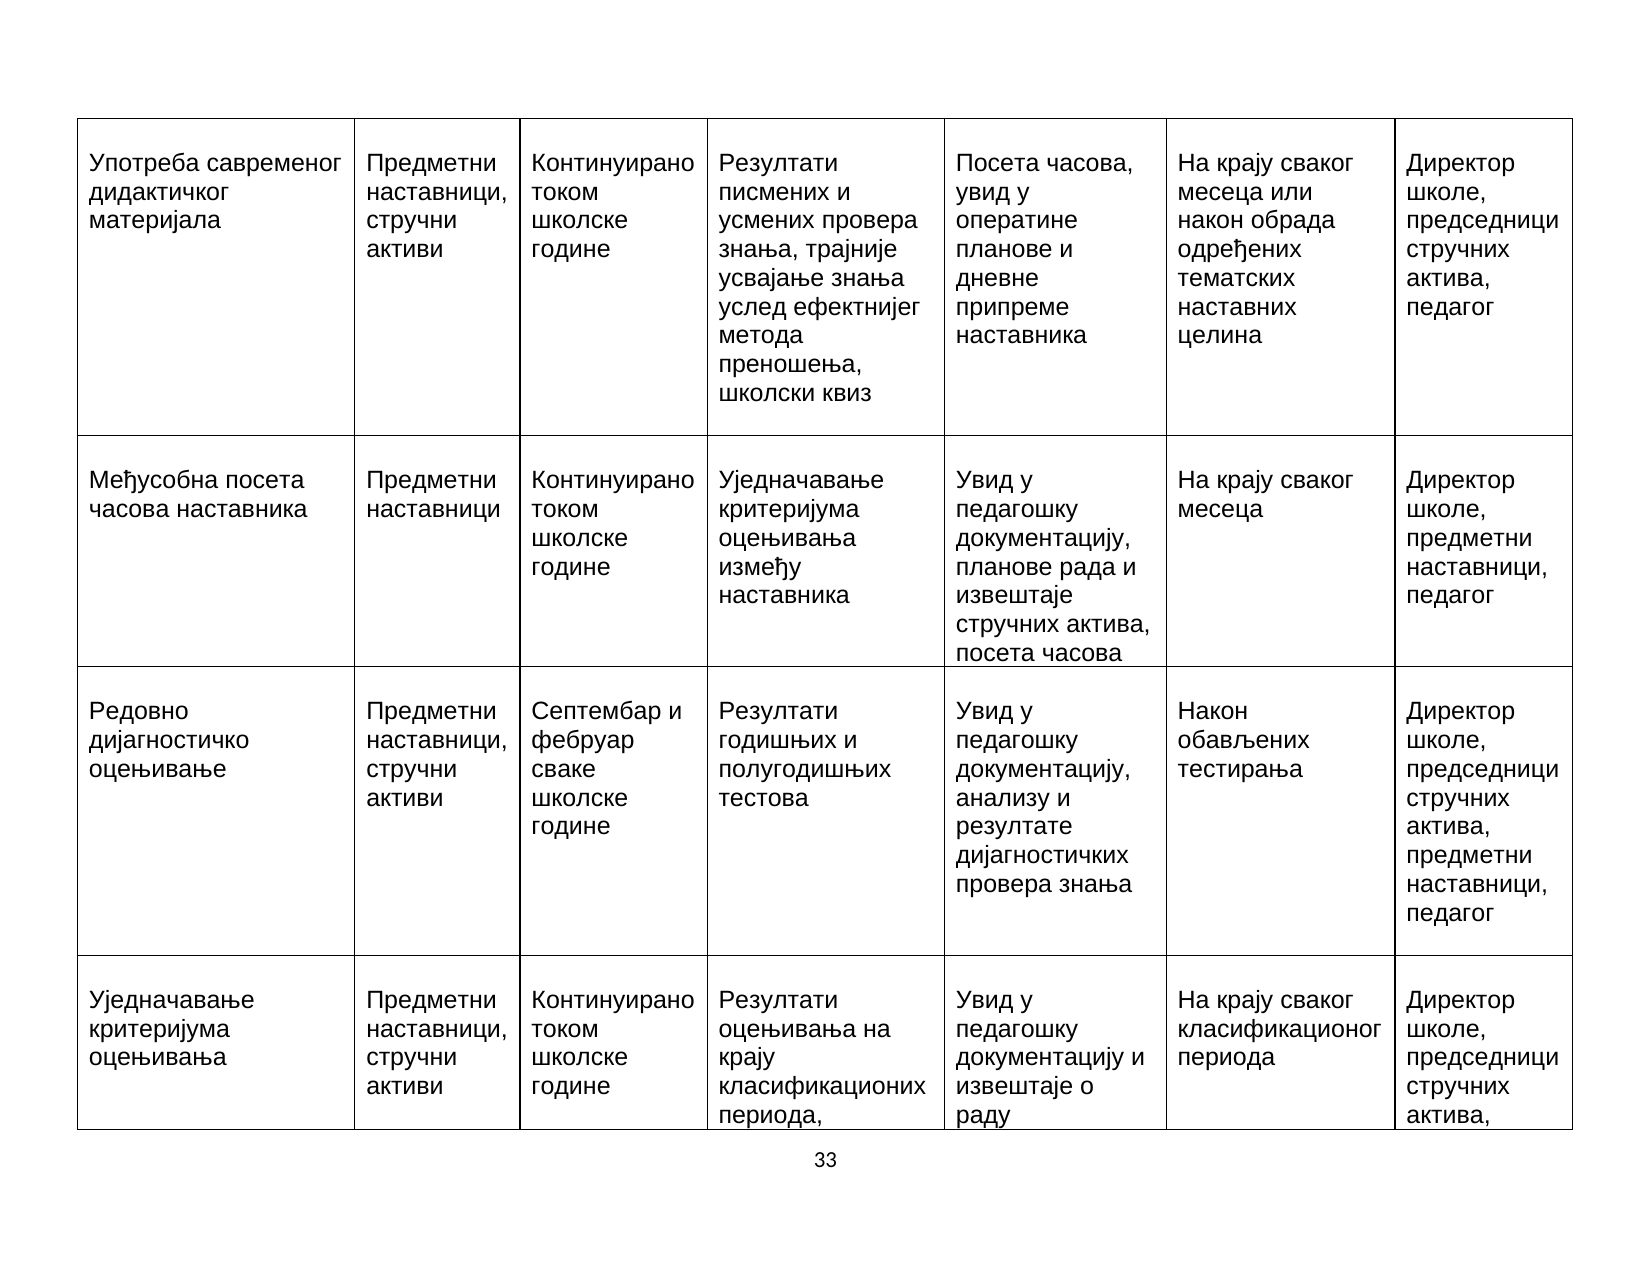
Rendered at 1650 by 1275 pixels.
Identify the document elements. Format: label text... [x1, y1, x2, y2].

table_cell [355, 956, 519, 1128]
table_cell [1396, 956, 1572, 1128]
table_cell Резултати годишњих и полугодишњих тестова [708, 667, 944, 955]
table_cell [1167, 956, 1394, 1128]
table_cell На крају сваког месеца [1167, 436, 1394, 666]
table_cell На крају сваког месеца или након обрада одређених тематских наставних целина [1167, 119, 1394, 435]
table_cell Предметни наставници [355, 436, 519, 666]
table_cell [1396, 119, 1572, 435]
table_cell Уједначавање критеријума оцењивања између наставника [708, 436, 944, 666]
table_cell Директор школе, предметни наставници, педагог [1396, 436, 1572, 666]
table_cell Увид у педагошку документацију, анализу и резултате дијагностичких провера знања [945, 667, 1166, 955]
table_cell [355, 119, 519, 435]
table_cell Предметни наставници, стручни активи [355, 667, 519, 955]
table_cell Септембар и фебруар сваке школске године [521, 667, 707, 955]
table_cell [78, 956, 354, 1128]
table_cell Континуирано током школске године [521, 436, 707, 666]
table_cell Након обављених тестирања [1167, 667, 1394, 955]
table_cell Међусобна посета часова наставника [78, 436, 354, 666]
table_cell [521, 956, 707, 1128]
table_cell Посета часова, увид у оператине планове и дневне припреме наставника [945, 119, 1166, 435]
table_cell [945, 956, 1166, 1128]
table_cell Директор школе, председници стручних актива, предметни наставници, педагог [1396, 667, 1572, 955]
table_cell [521, 119, 707, 435]
table_cell Редовно дијагностичко оцењивање [78, 667, 354, 955]
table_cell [708, 956, 944, 1128]
table_cell Увид у педагошку документацију, планове рада и извештаје стручних актива, посета часова [945, 436, 1166, 666]
table_cell Резултати писмених и усмених провера знања, трајније усвајање знања услед ефектнијег метода преношења, школски квиз [708, 119, 944, 435]
table_cell Употреба савременог дидактичког материјала [78, 119, 354, 435]
